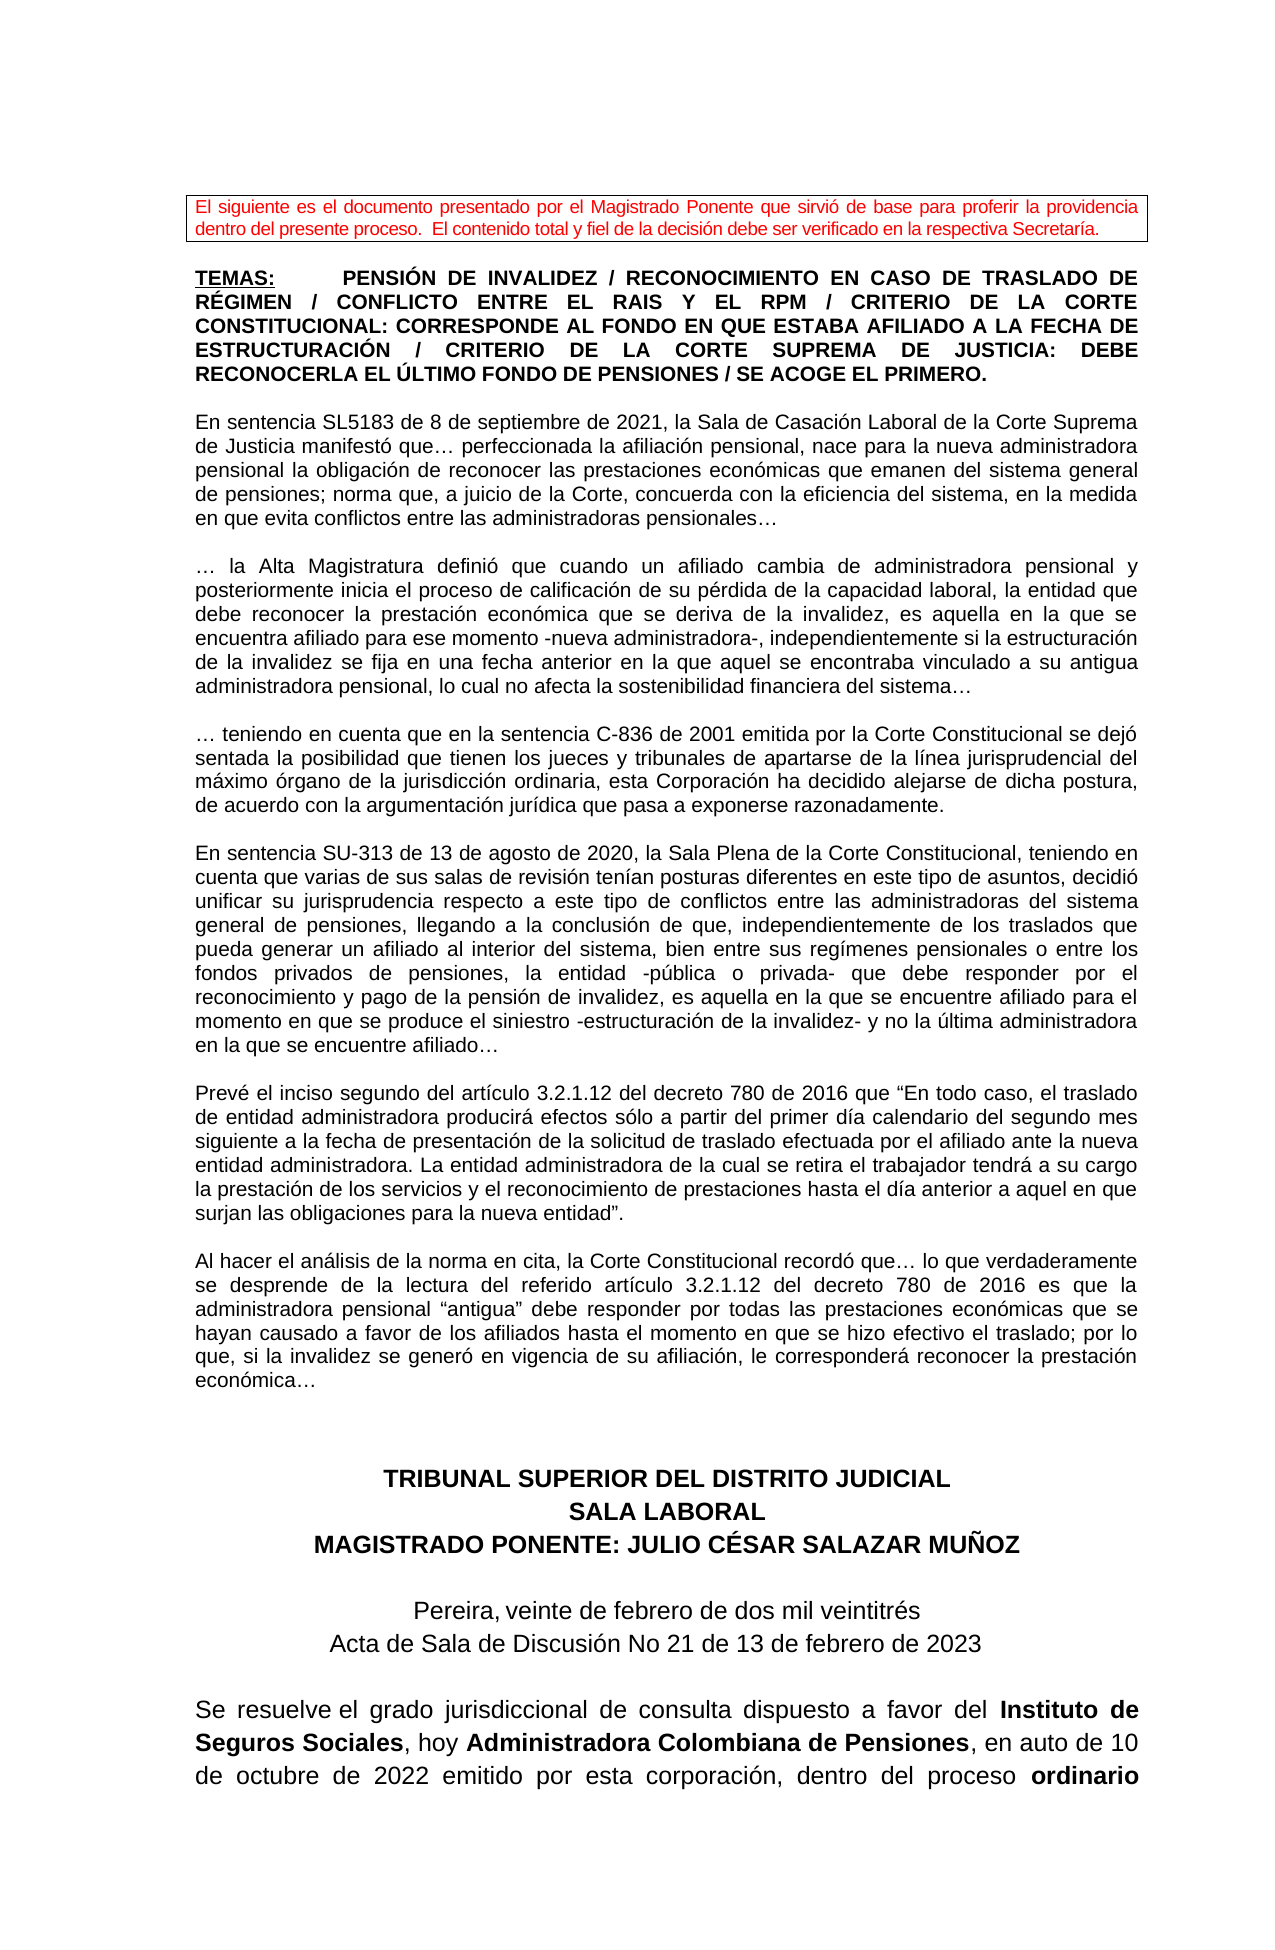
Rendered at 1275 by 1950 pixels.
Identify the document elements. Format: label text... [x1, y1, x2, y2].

text El siguiente es el documento presentado por el Magistrado Ponente que sirvió de base para proferir la providencia dentro del presente proceso. El contenido total y fiel de la decisión debe ser verificado en la respectiva Secretaría. [187, 196, 1147, 241]
text TEMAS: PENSIÓN DE INVALIDEZ / RECONOCIMIENTO EN CASO DE TRASLADO DE RÉGIMEN / CONFLICTO ENTRE EL RAIS Y EL RPM / CRITERIO DE LA CORTE CONSTITUCIONAL: CORRESPONDE AL FONDO EN QUE ESTABA AFILIADO A LA FECHA DE ESTRUCTURACIÓN / CRITERIO DE LA CORTE SUPREMA DE JUSTICIA: DEBE RECONOCERLA EL ÚLTIMO FONDO DE PENSIONES / SE ACOGE EL PRIMERO. [195, 266, 1139, 386]
text MAGISTRADO PONENTE: JULIO CÉSAR SALAZAR MUÑOZ [195, 1530, 1139, 1559]
text Prevé el inciso segundo del artículo 3.2.1.12 del decreto 780 de 2016 que “En todo caso, el traslado de entidad administradora producirá efectos sólo a partir del primer día calendario del segundo mes siguiente a la fecha de presentación de la solicitud de traslado efectuada por el afiliado ante la nueva entidad administradora. La entidad administradora de la cual se retira el trabajador tendrá a su cargo la prestación de los servicios y el reconocimiento de prestaciones hasta el día anterior a aquel en que surjan las obligaciones para la nueva entidad”. [195, 1081, 1139, 1224]
text TRIBUNAL SUPERIOR DEL DISTRITO JUDICIAL [195, 1464, 1139, 1493]
text En sentencia SL5183 de 8 de septiembre de 2021, la Sala de Casación Laboral de la Corte Suprema de Justicia manifestó que… perfeccionada la afiliación pensional, nace para la nueva administradora pensional la obligación de reconocer las prestaciones económicas que emanen del sistema general de pensiones; norma que, a juicio de la Corte, concuerda con la eficiencia del sistema, en la medida en que evita conflictos entre las administradoras pensionales… [195, 410, 1139, 530]
text Al hacer el análisis de la norma en cita, la Corte Constitucional recordó que… lo que verdaderamente se desprende de la lectura del referido artículo 3.2.1.12 del decreto 780 de 2016 es que la administradora pensional “antigua” debe responder por todas las prestaciones económicas que se hayan causado a favor de los afiliados hasta el momento en que se hizo efectivo el traslado; por lo que, si la invalidez se generó en vigencia de su afiliación, le corresponderá reconocer la prestación económica… [195, 1248, 1139, 1392]
text … teniendo en cuenta que en la sentencia C-836 de 2001 emitida por la Corte Constitucional se dejó sentada la posibilidad que tienen los jueces y tribunales de apartarse de la línea jurisprudencial del máximo órgano de la jurisdicción ordinaria, esta Corporación ha decidido alejarse de dicha postura, de acuerdo con la argumentación jurídica que pasa a exponerse razonadamente. [195, 721, 1139, 817]
text En sentencia SU-313 de 13 de agosto de 2020, la Sala Plena de la Corte Constitucional, teniendo en cuenta que varias de sus salas de revisión tenían posturas diferentes en este tipo de asuntos, decidió unificar su jurisprudencia respecto a este tipo de conflictos entre las administradoras del sistema general de pensiones, llegando a la conclusión de que, independientemente de los traslados que pueda generar un afiliado al interior del sistema, bien entre sus regímenes pensionales o entre los fondos privados de pensiones, la entidad -pública o privada- que debe responder por el reconocimiento y pago de la pensión de invalidez, es aquella en la que se encuentre afiliado para el momento en que se produce el siniestro -estructuración de la invalidez- y no la última administradora en la que se encuentre afiliado… [195, 841, 1139, 1057]
text Acta de Sala de Discusión No 21 de 13 de febrero de 2023 [195, 1629, 1139, 1658]
text Pereira, veinte de febrero de dos mil veintitrés [195, 1596, 1139, 1625]
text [195, 1695, 1139, 1790]
text SALA LABORAL [195, 1497, 1139, 1526]
text … la Alta Magistratura definió que cuando un afiliado cambia de administradora pensional y posteriormente inicia el proceso de calificación de su pérdida de la capacidad laboral, la entidad que debe reconocer la prestación económica que se deriva de la invalidez, es aquella en la que se encuentra afiliado para ese momento -nueva administradora-, independientemente si la estructuración de la invalidez se fija en una fecha anterior en la que aquel se encontraba vinculado a su antigua administradora pensional, lo cual no afecta la sostenibilidad financiera del sistema… [195, 554, 1139, 697]
